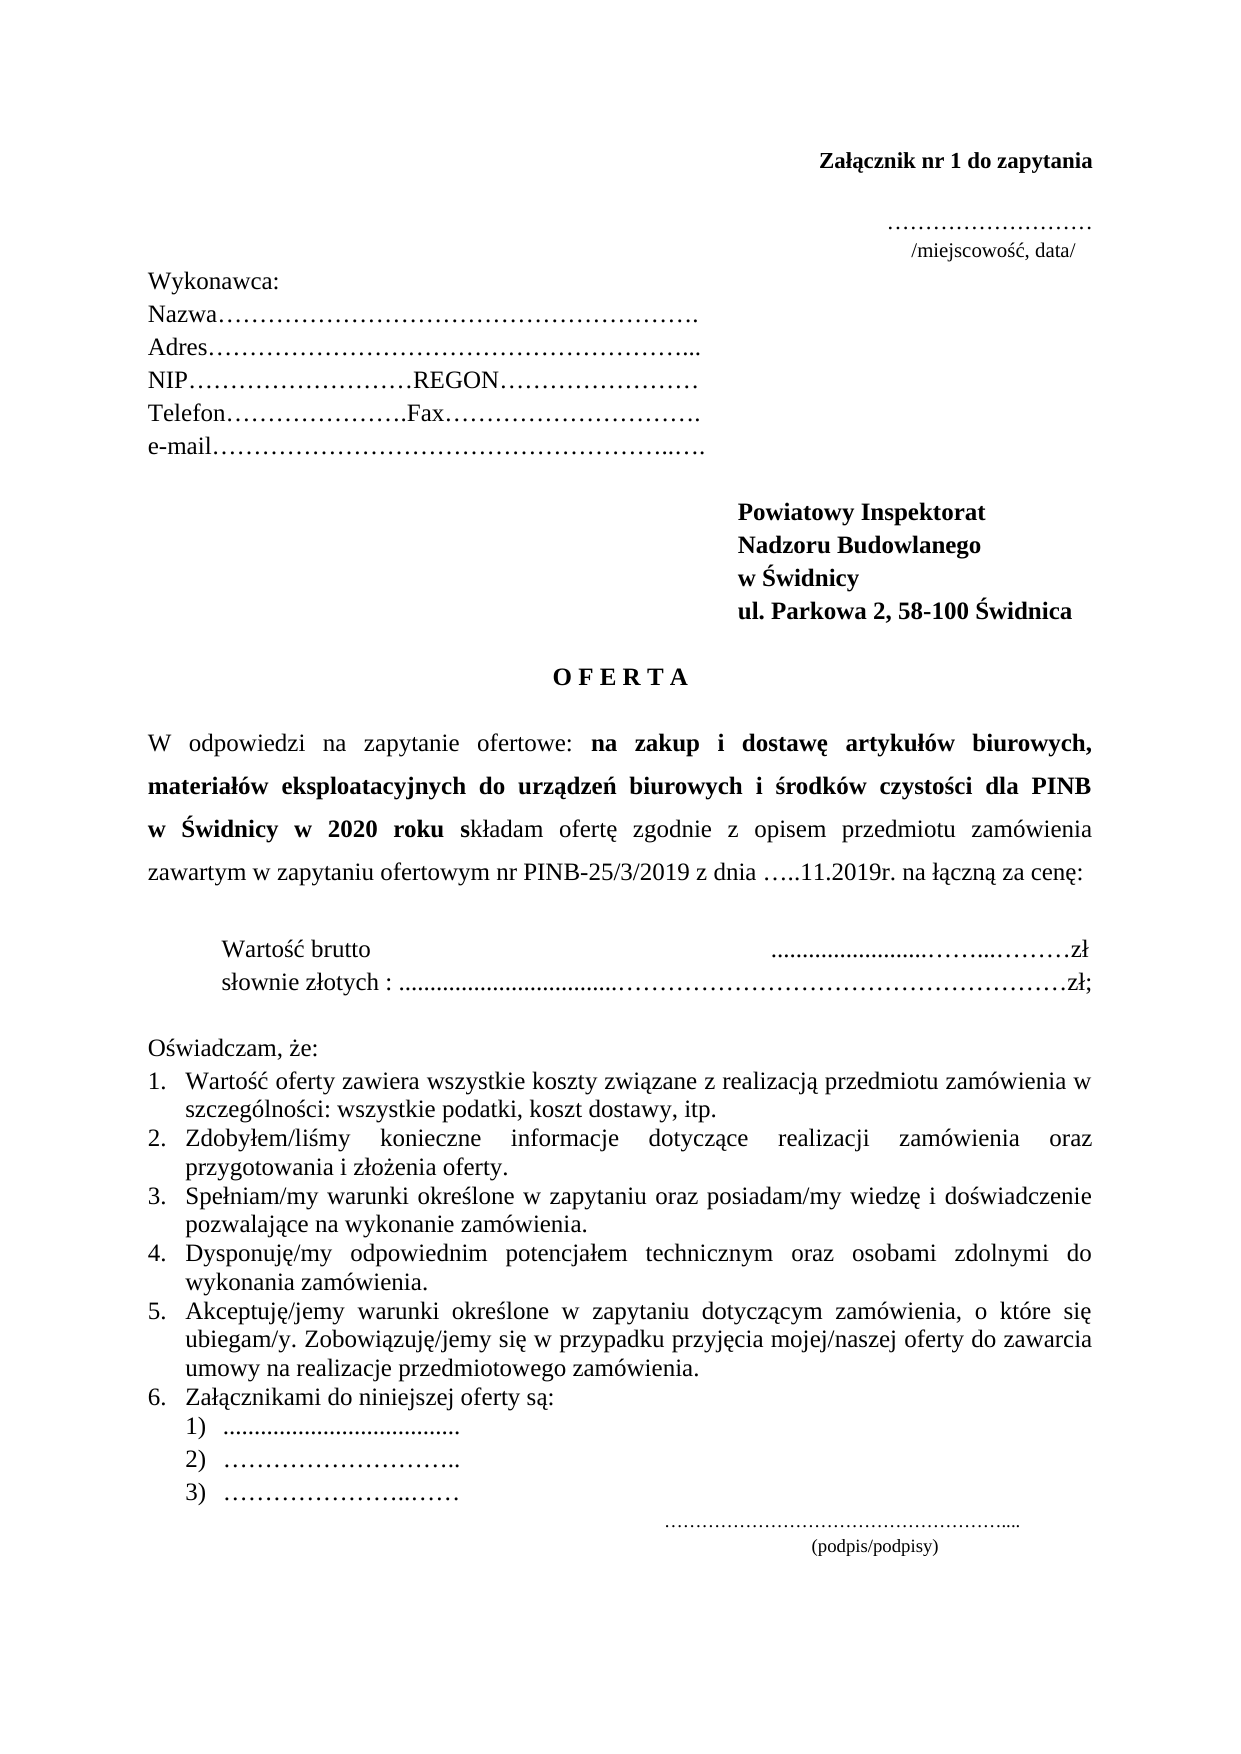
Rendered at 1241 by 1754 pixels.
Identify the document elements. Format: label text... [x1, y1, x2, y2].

list Akceptuję/jemy warunki określone w zapytaniu dotyczącym zamówienia, o które się ubiegam/y. Zobowiązuję/jemy się w przypadku przyjęcia mojej/naszej oferty do zawarcia umowy na realizacje przedmiotowego zamówienia. [148, 1296, 1093, 1382]
text Załącznik nr 1 do zapytania [776, 148, 1093, 174]
text Nadzoru Budowlanego w Świdnicy [738, 530, 1093, 592]
list ...................................... [185, 1411, 1093, 1439]
text ul. Parkowa 2, 58-100 Świdnica [738, 596, 1093, 625]
text słownie złotych : ...................................………………………………………………zł; [221, 967, 1093, 995]
text Adres…………………………………………………... [148, 332, 1093, 361]
text /miejscowość, data/ [811, 238, 1093, 262]
text W odpowiedzi na zapytanie ofertowe: na zakup i dostawę artykułów biurowych, materiałów eksploatacyjnych do urządzeń biurowych i środków czystości dla PINB w Świdnicy w 2020 roku składam ofertę zgodnie z opisem przedmiotu zamówienia zawartym w zapytaniu ofertowym nr PINB-25/3/2019 z dnia …..11.2019r. na łączną za cenę: [148, 728, 1093, 886]
text Oświadczam, że: [148, 1033, 1093, 1061]
text Telefon………………….Fax…………………………. [148, 398, 1093, 427]
list Wartość oferty zawiera wszystkie koszty związane z realizacją przedmiotu zamówienia w szczególności: wszystkie podatki, koszt dostawy, itp. [148, 1066, 1093, 1123]
list ……………………….. [185, 1444, 1093, 1472]
text (podpis/podpisy) [811, 1534, 1093, 1556]
list …………………..…… [185, 1477, 1093, 1506]
list Załącznikami do niniejszej oferty są: [148, 1382, 1093, 1411]
text e-mail………………………………………………..…. [148, 431, 1093, 460]
list Spełniam/my warunki określone w zapytaniu oraz posiadam/my wiedzę i doświadczenie pozwalające na wykonanie zamówienia. [148, 1181, 1093, 1238]
text Wykonawca: [148, 266, 1093, 294]
text ……………………………………………….... [664, 1510, 1093, 1531]
text Powiatowy Inspektorat [738, 497, 1093, 526]
list Zdobyłem/liśmy konieczne informacje dotyczące realizacji zamówienia oraz przygotowania i złożenia oferty. [148, 1123, 1093, 1181]
list Dysponuję/my odpowiednim potencjałem technicznym oraz osobami zdolnymi do wykonania zamówienia. [148, 1238, 1093, 1296]
text NIP………………………REGON…………………… [148, 365, 1093, 394]
text O F E R T A [148, 662, 1093, 691]
text Nazwa…………………………………………………. [148, 299, 1093, 328]
text ……………………… [738, 208, 1093, 234]
text Wartość brutto .........................……...………zł [221, 934, 1093, 962]
